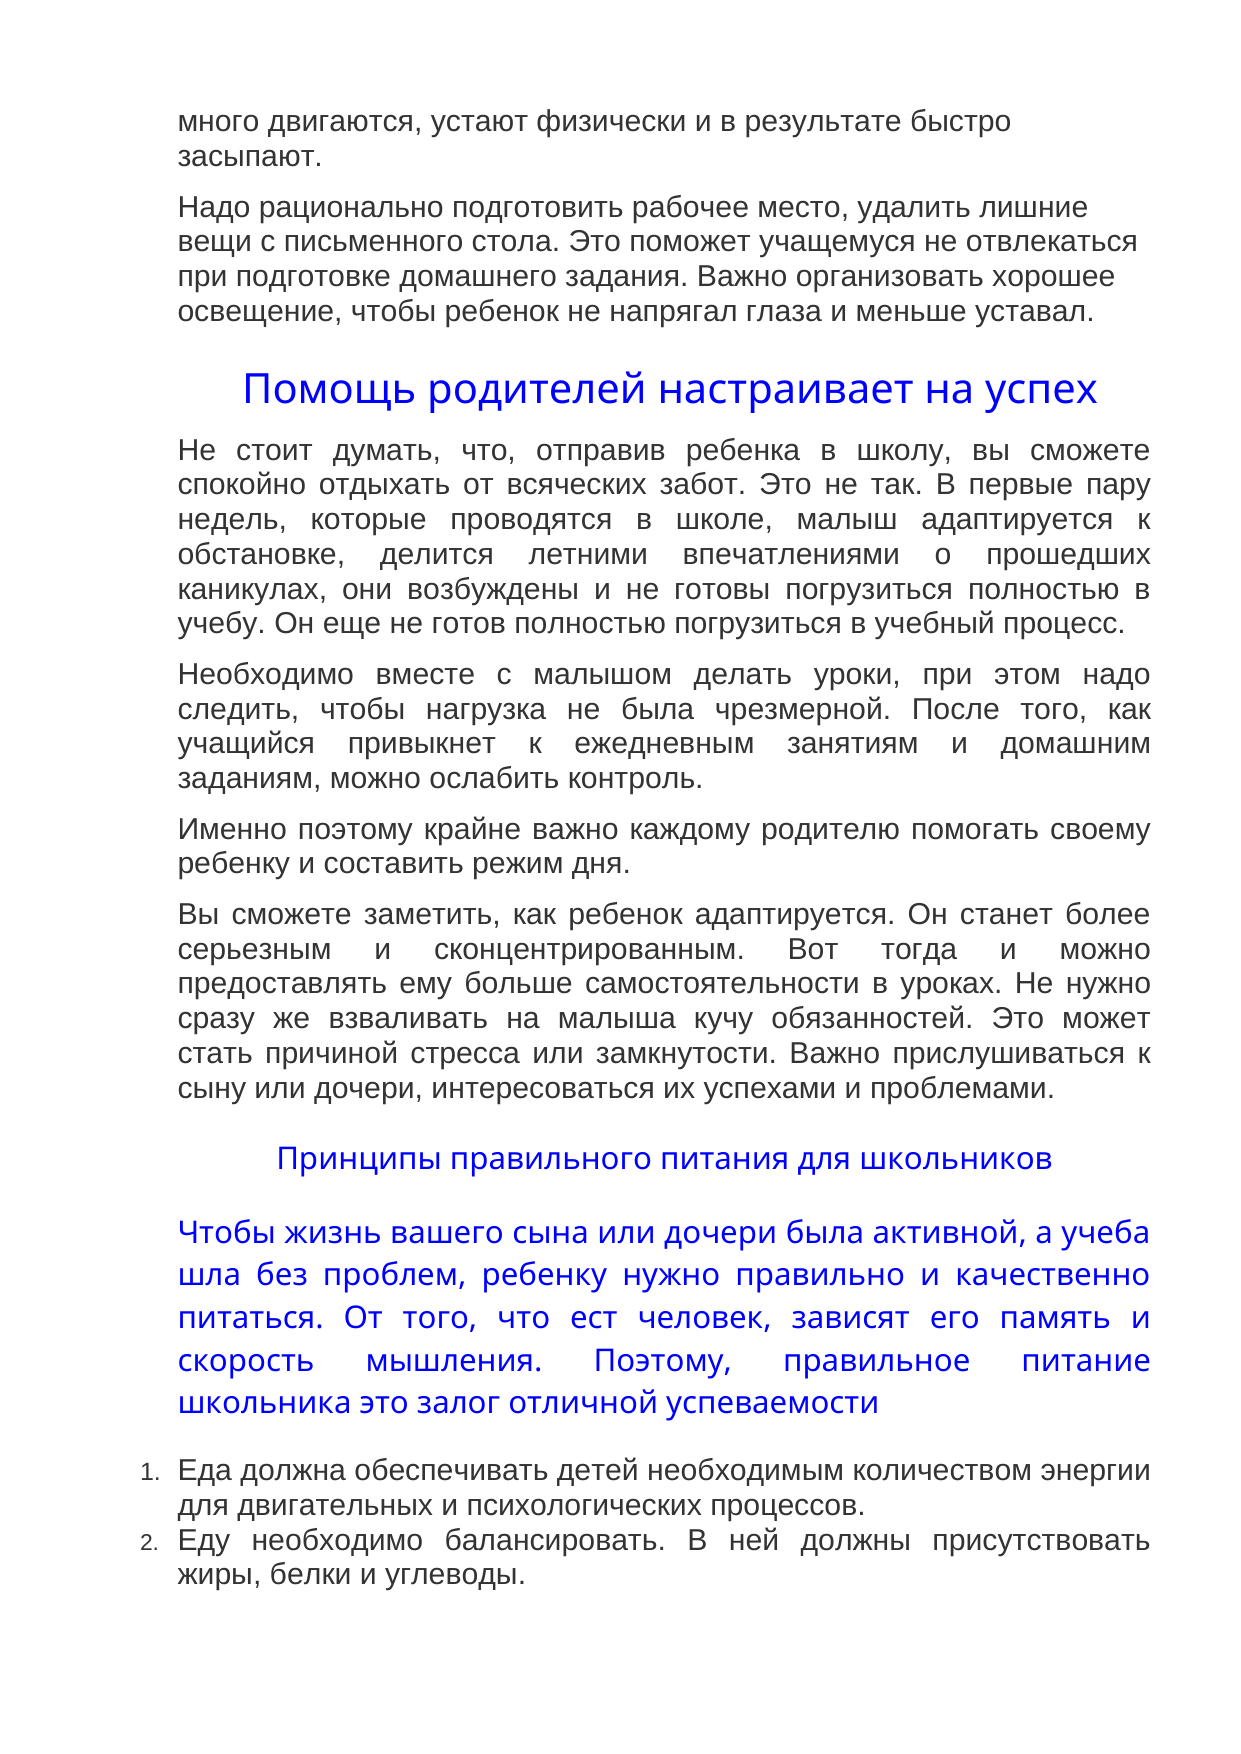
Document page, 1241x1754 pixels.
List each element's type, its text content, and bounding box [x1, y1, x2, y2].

text Вы сможете заметить, как ребенок адаптируется. Он станет более серьезным и сконцентрированным. Вот тогда и можно предоставлять ему больше самостоятельности в уроках. Не нужно сразу же взваливать на малыша кучу обязанностей. Это может стать причиной стресса или замкнутости. Важно прислушиваться к сыну или дочери, интересоваться их успехами и проблемами. [177, 896, 1152, 1104]
subtitle Помощь родителей настраивает на успех [177, 359, 1152, 416]
text Надо рационально подготовить рабочее место, удалить лишние вещи с письменного стола. Это поможет учащемуся не отвлекаться при подготовке домашнего задания. Важно организовать хорошее освещение, чтобы ребенок не напрягал глаза и меньше уставал. [177, 189, 1152, 328]
text Необходимо вместе с малышом делать уроки, при этом надо следить, чтобы нагрузка не была чрезмерной. После того, как учащийся привыкнет к ежедневным занятиям и домашним заданиям, можно ослабить контроль. [177, 656, 1152, 795]
subtitle Чтобы жизнь вашего сына или дочери была активной, а учеба шла без проблем, ребенку нужно правильно и качественно питаться. От того, что ест человек, зависят его память и скорость мышления. Поэтому, правильное питание школьника это залог отличной успеваемости [177, 1210, 1152, 1423]
text Именно поэтому крайне важно каждому родителю помогать своему ребенку и составить режим дня. [177, 811, 1152, 880]
subtitle Принципы правильного питания для школьников [177, 1136, 1152, 1178]
text Не стоит думать, что, отправив ребенка в школу, вы сможете спокойно отдыхать от всяческих забот. Это не так. В первые пару недель, которые проводятся в школе, малыш адаптируется к обстановке, делится летними впечатлениями о прошедших каникулах, они возбуждены и не готовы погрузиться полностью в учебу. Он еще не готов полностью погрузиться в учебный процесс. [177, 431, 1152, 640]
list Еду необходимо балансировать. В ней должны присутствовать жиры, белки и углеводы. [140, 1521, 1152, 1591]
list Еда должна обеспечивать детей необходимым количеством энергии для двигательных и психологических процессов. [140, 1452, 1152, 1521]
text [177, 103, 1152, 173]
